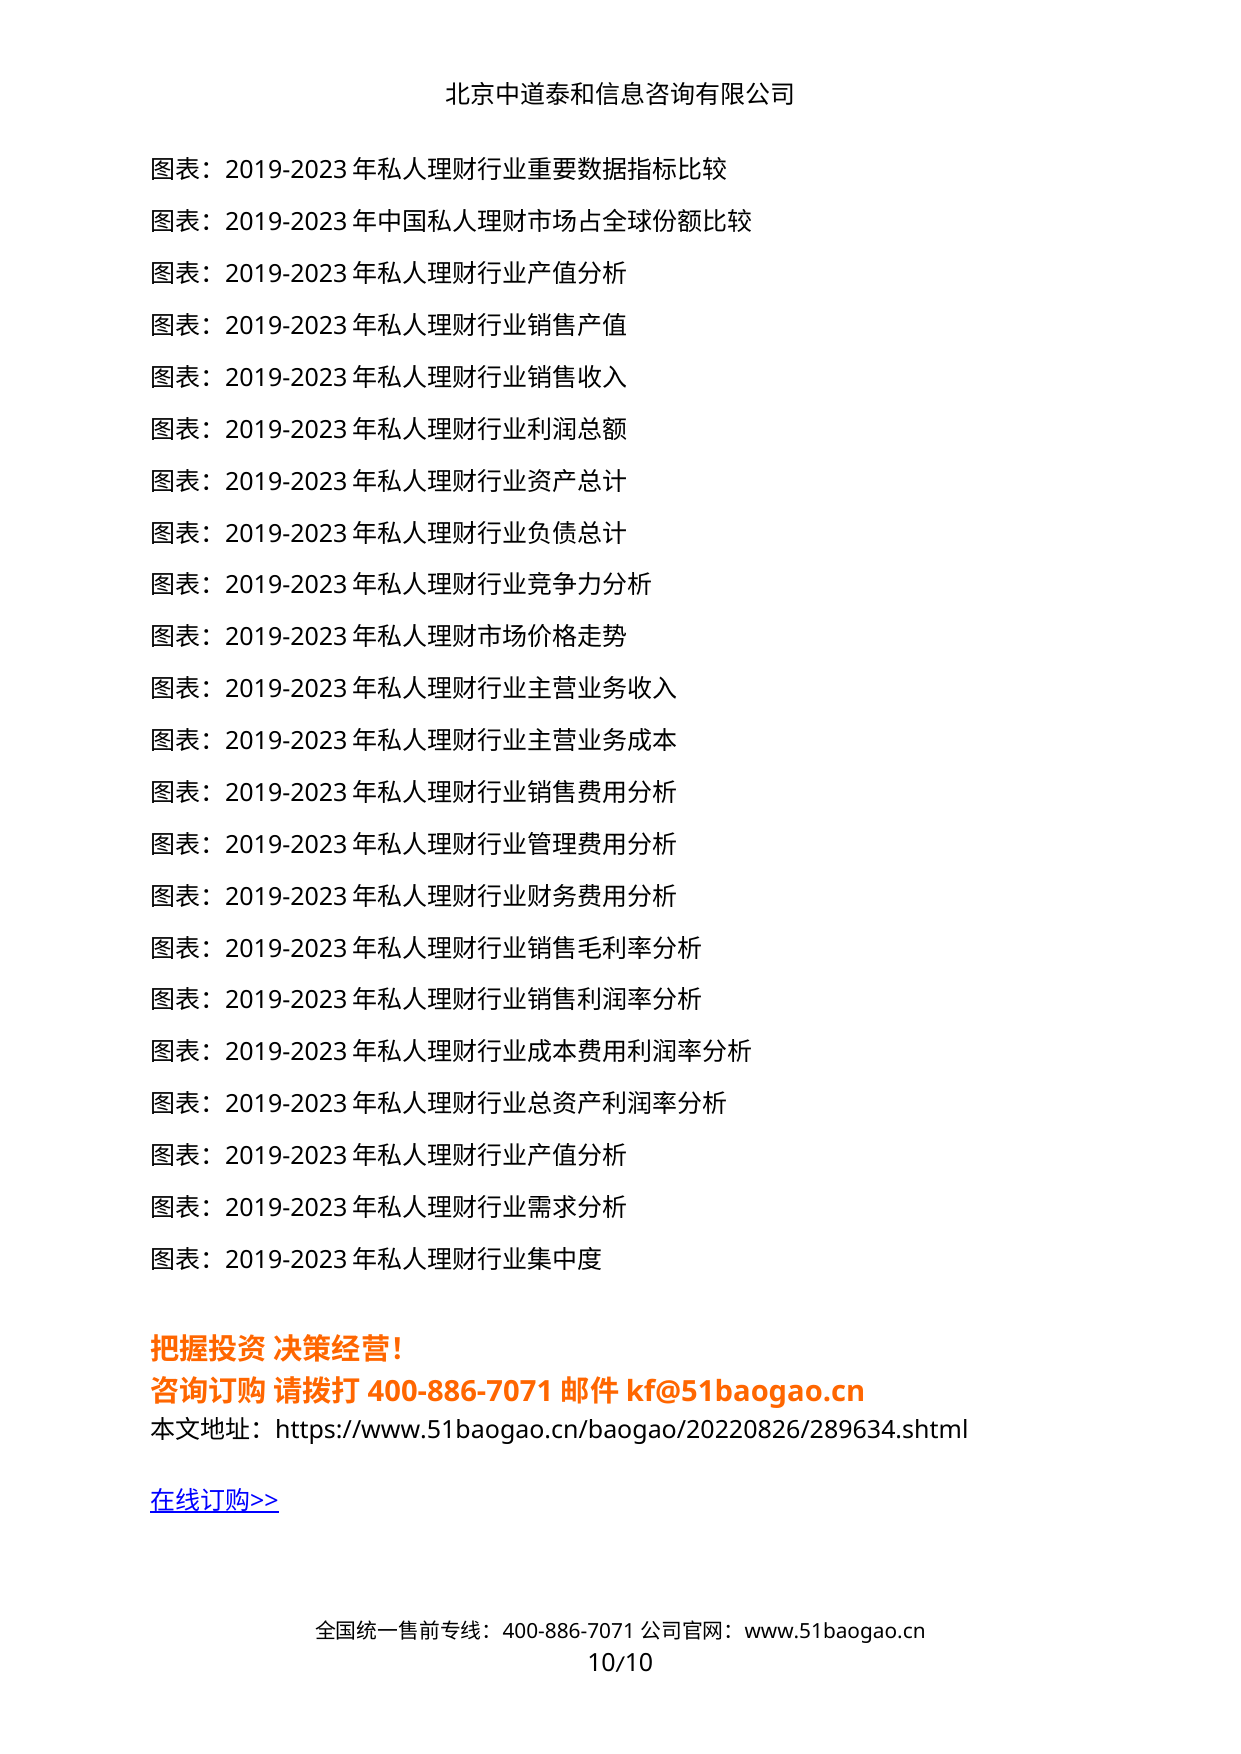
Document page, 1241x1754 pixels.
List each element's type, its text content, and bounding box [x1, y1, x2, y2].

text 图表：2019-2023年私人理财行业销售产值 [150, 306, 1090, 342]
text 图表：2019-2023年私人理财行业主营业务成本 [150, 721, 1090, 757]
text 图表：2019-2023年中国私人理财市场占全球份额比较 [150, 202, 1090, 238]
text 图表：2019-2023年私人理财行业产值分析 [150, 1136, 1090, 1172]
text 图表：2019-2023年私人理财行业集中度 [150, 1239, 1090, 1276]
text 在线订购>> [150, 1446, 1090, 1517]
text 图表：2019-2023年私人理财市场价格走势 [150, 617, 1090, 653]
text 图表：2019-2023年私人理财行业主营业务收入 [150, 669, 1090, 705]
text 图表：2019-2023年私人理财行业销售费用分析 [150, 772, 1090, 809]
text 图表：2019-2023年私人理财行业财务费用分析 [150, 876, 1090, 912]
text 把握投资 决策经营！咨询订购 请拨打 400-886-7071 邮件 kf@51baogao.cn本文地址：https://www.51baogao.cn/baogao/20220826/289634.shtml [150, 1291, 1090, 1446]
text 图表：2019-2023年私人理财行业重要数据指标比较 [150, 150, 1090, 186]
text 图表：2019-2023年私人理财行业资产总计 [150, 461, 1090, 497]
text 图表：2019-2023年私人理财行业竞争力分析 [150, 565, 1090, 601]
text 图表：2019-2023年私人理财行业成本费用利润率分析 [150, 1032, 1090, 1068]
text 图表：2019-2023年私人理财行业销售毛利率分析 [150, 928, 1090, 964]
text 图表：2019-2023年私人理财行业销售利润率分析 [150, 980, 1090, 1016]
text 图表：2019-2023年私人理财行业管理费用分析 [150, 824, 1090, 861]
text 图表：2019-2023年私人理财行业总资产利润率分析 [150, 1084, 1090, 1120]
text 图表：2019-2023年私人理财行业产值分析 [150, 254, 1090, 290]
text 图表：2019-2023年私人理财行业销售收入 [150, 357, 1090, 394]
text 图表：2019-2023年私人理财行业负债总计 [150, 513, 1090, 549]
text 图表：2019-2023年私人理财行业需求分析 [150, 1187, 1090, 1224]
text 图表：2019-2023年私人理财行业利润总额 [150, 409, 1090, 446]
